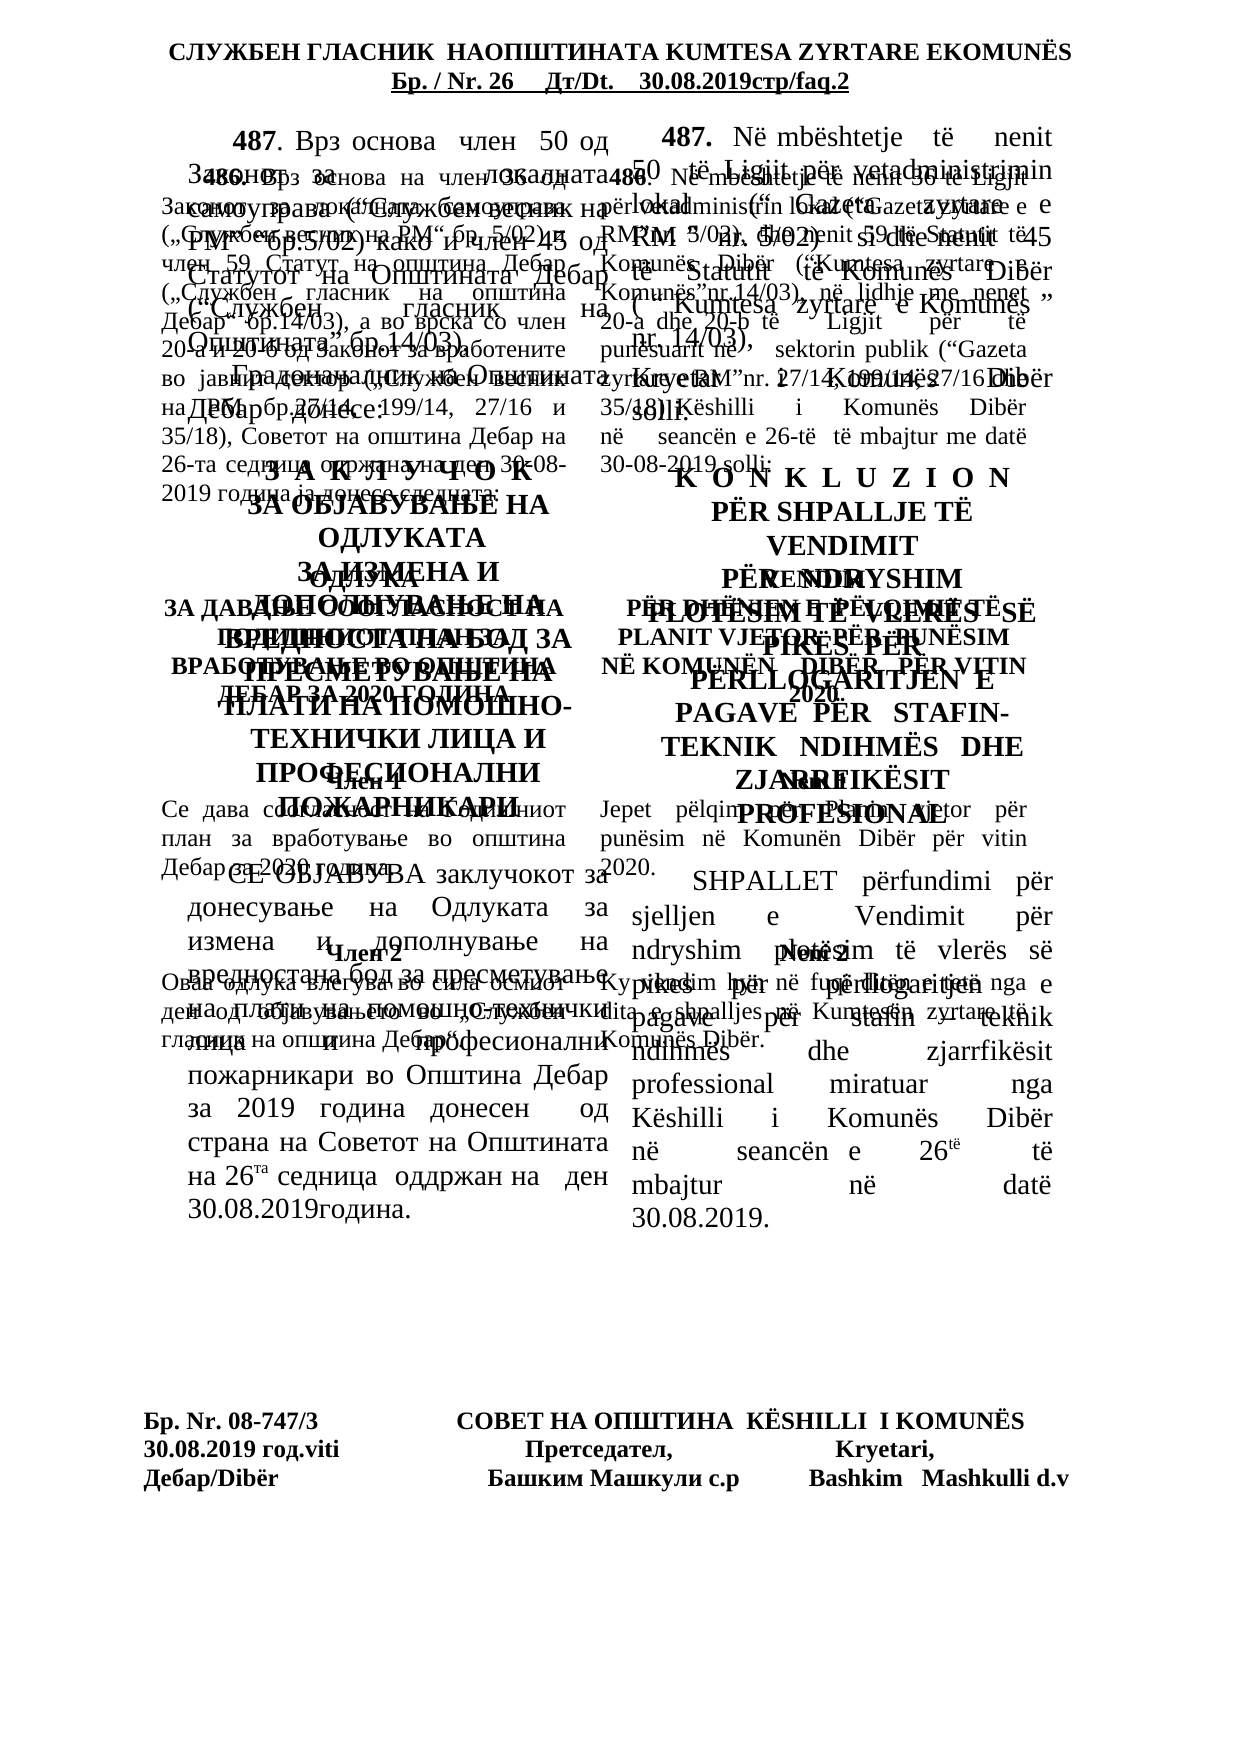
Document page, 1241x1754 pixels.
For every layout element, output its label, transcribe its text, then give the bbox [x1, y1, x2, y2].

table_header 487. Врз основа член 50 од Законот за локалната самоуправа (“Службен весник на РМ” “бр.5/02) како и член 45 од Статутот на Општината Дебар (“Службен гласник на Општината” бр.14/03), Градоначалник на Општината Дебар донесе: З А К Л У Ч О К ЗА ОБЈАВУВАЊЕ НА ОДЛУКАТА ЗА ИЗМЕНА И ДОПОЛНУВАЊЕ НА ВРЕДНОСТА НА БОД ЗА ПРЕСМЕТУВАЊЕ НА ПЛАТИ НА ПОМОШНО-ТЕХНИЧКИ ЛИЦА И ПРОФЕСИОНАЛНИ ПОЖАРНИКАРИ СЕ ОБЈАВУВА заклучокот за донесување на Одлуката за измена и дополнување на вредностана бод за пресметување на плати на помошно-технички лица и професионални пожарникари во Општина Дебар за 2019 година донесен од страна на Советот на Општината на 26та седница оддржан на ден 30.08.2019година. [176, 94, 620, 1268]
table_header [139, 162, 176, 1226]
table_header Бр. Nr. 08-747/3 30.08.2019 год.viti Дебар/Dibër [132, 1406, 439, 1492]
table_header 487. Në mbështetje të nenit 50 të Ligjit për vetadministrimin lokal (“ Gazeta zyrtare e RM ” nr. 5/02) si dhe nenit 45 të Statutit të Komunës Dibër ( “ Kumtesa zyrtare e Komunës ” nr. 14/03), Kryetar i Komunës Dibër solli: K O N K L U Z I O N PËR SHPALLJE TË VENDIMIT PËR NDRYSHIM PLOTËSIM TË VLERËS SË PIKËS PËR PËRLLOGARITJEN E PAGAVE PËR STAFIN-TEKNIK NDIHMËS DHE ZJARRFIKËSIT PROFESIONAL SHPALLET përfundimi për sjelljen e Vendimit për ndryshim plotësim të vlerës së pikes për përllogaritjen e pagave për stafin – teknik ndihmës dhe zjarrfikësit professional miratuar nga Këshilli i Komunës Dibër në seancën e 26të të mbajtur në datë 30.08.2019. [620, 94, 1064, 1268]
table_header СОВЕТ НА ОПШТИНА КËSHILLI I KOMUNËS Претседател, Kryetari, Башким Машкули с.р Bashkim Mashkulli d.v [439, 1406, 1189, 1492]
